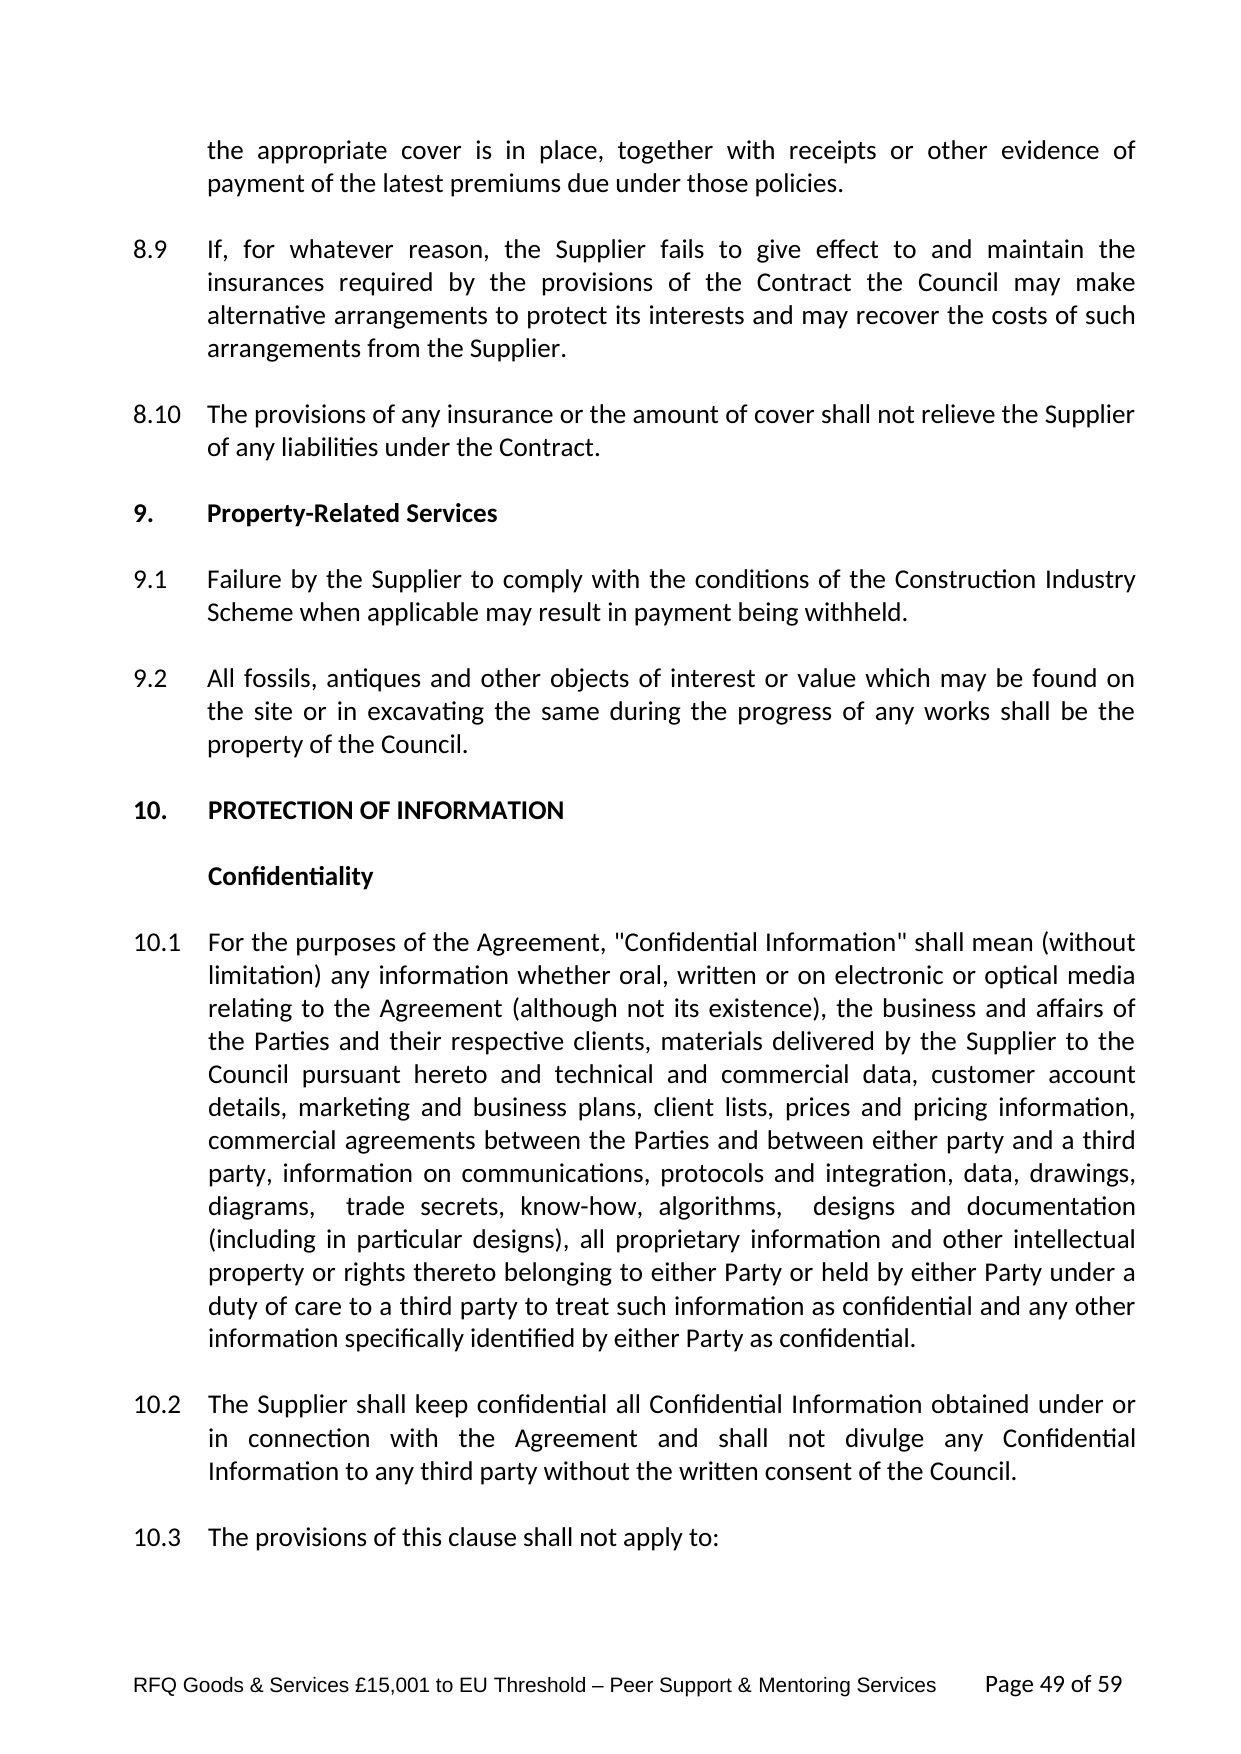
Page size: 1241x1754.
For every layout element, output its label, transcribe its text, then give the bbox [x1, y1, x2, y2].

text 8.10 The provisions of any insurance or the amount of cover shall not relieve the Supplier of any liabilities under the Contract. [133, 397, 1137, 463]
text 10.2 The Supplier shall keep confidential all Confidential Information obtained under or in connection with the Agreement and shall not divulge any Confidential Information to any third party without the written consent of the Council. [133, 1388, 1137, 1487]
text 9.2 All fossils, antiques and other objects of interest or value which may be found on the site or in excavating the same during the progress of any works shall be the property of the Council. [133, 661, 1137, 760]
text 10.1 For the purposes of the Agreement, "Confidential Information" shall mean (without limitation) any information whether oral, written or on electronic or optical media relating to the Agreement (although not its existence), the business and affairs of the Parties and their respective clients, materials delivered by the Supplier to the Council pursuant hereto and technical and commercial data, customer account details, marketing and business plans, client lists, prices and pricing information, commercial agreements between the Parties and between either party and a third party, information on communications, protocols and integration, data, drawings, diagrams, trade secrets, know-how, algorithms, designs and documentation (including in particular designs), all proprietary information and other intellectual property or rights thereto belonging to either Party or held by either Party under a duty of care to a third party to treat such information as confidential and any other information specifically identified by either Party as confidential. [133, 925, 1137, 1355]
text 9.1 Failure by the Supplier to comply with the conditions of the Construction Industry Scheme when applicable may result in payment being withheld. [133, 562, 1137, 628]
text 10.3 The provisions of this clause shall not apply to: [133, 1520, 1137, 1553]
text Confidentiality [133, 859, 1137, 892]
text 8.9 If, for whatever reason, the Supplier fails to give effect to and maintain the insurances required by the provisions of the Contract the Council may make alternative arrangements to protect its interests and may recover the costs of such arrangements from the Supplier. [133, 232, 1137, 364]
text 10. PROTECTION OF INFORMATION [133, 793, 1137, 826]
subtitle 9. Property-Related Services [133, 496, 1137, 529]
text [133, 133, 1137, 199]
